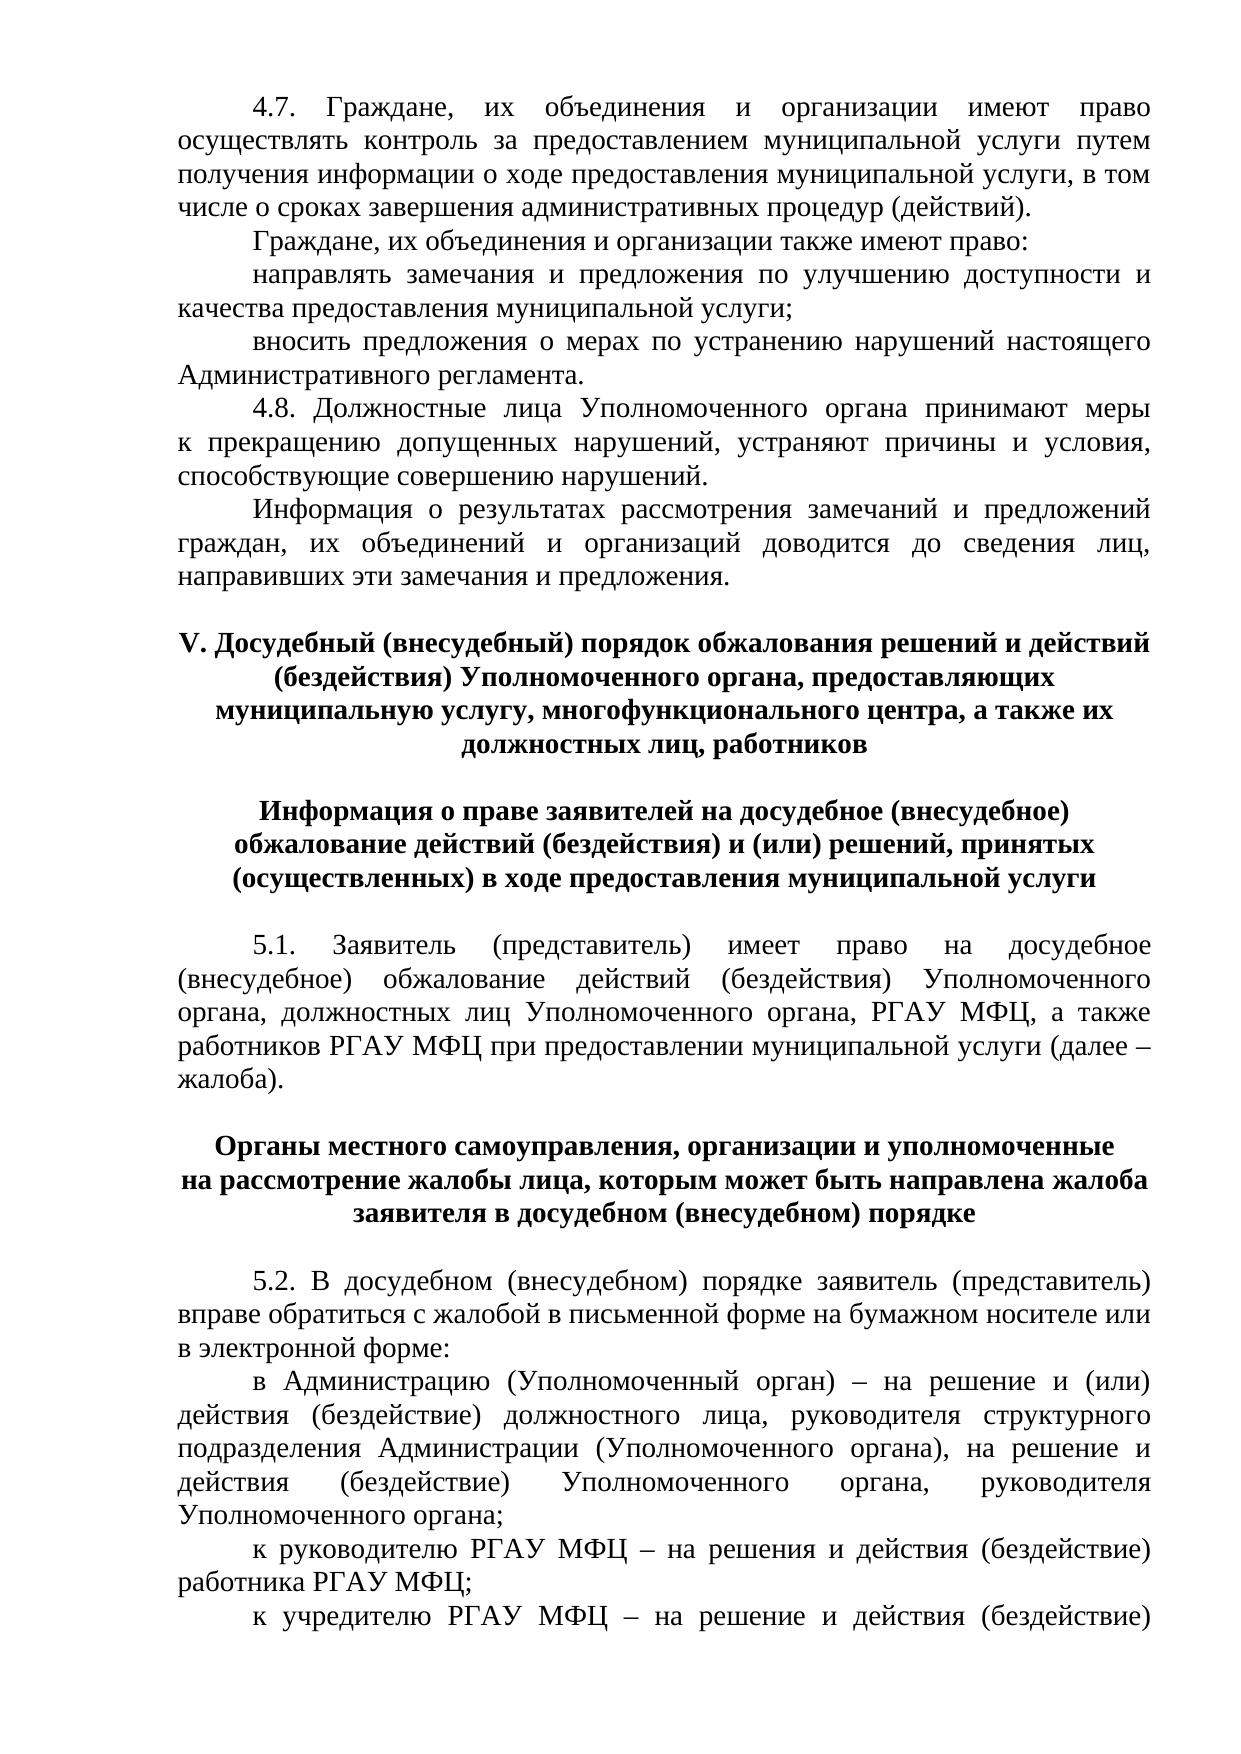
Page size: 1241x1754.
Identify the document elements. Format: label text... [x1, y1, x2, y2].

text 4.7. Граждане, их объединения и организации имеют право осуществлять контроль за предоставлением муниципальной услуги путем получения информации о ходе предоставления муниципальной услуги, в том числе о сроках завершения административных процедур (действий). [177, 89, 1152, 223]
text к руководителю РГАУ МФЦ – на решения и действия (бездействие) работника РГАУ МФЦ; [177, 1531, 1152, 1598]
text Граждане, их объединения и организации также имеют право: [177, 223, 1152, 256]
text 5.1. Заявитель (представитель) имеет право на досудебное (внесудебное) обжалование действий (бездействия) Уполномоченного органа, должностных лиц Уполномоченного органа, РГАУ МФЦ, а также работников РГАУ МФЦ при предоставлении муниципальной услуги (далее – жалоба). [177, 927, 1152, 1095]
text V. Досудебный (внесудебный) порядок обжалования решений и действий (бездействия) Уполномоченного органа, предоставляющих муниципальную услугу, многофункционального центра, а также их должностных лиц, работников [177, 625, 1152, 759]
text в Администрацию (Уполномоченный орган) – на решение и (или) действия (бездействие) должностного лица, руководителя структурного подразделения Администрации (Уполномоченного органа), на решение и действия (бездействие) Уполномоченного органа, руководителя Уполномоченного органа; [177, 1363, 1152, 1531]
text направлять замечания и предложения по улучшению доступности и качества предоставления муниципальной услуги; [177, 256, 1152, 323]
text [177, 1598, 1152, 1632]
text Органы местного самоуправления, организации и уполномоченные на рассмотрение жалобы лица, которым может быть направлена жалоба заявителя в досудебном (внесудебном) порядке [177, 1128, 1152, 1229]
text вносить предложения о мерах по устранению нарушений настоящего Административного регламента. [177, 323, 1152, 391]
text Информация о праве заявителей на досудебное (внесудебное) обжалование действий (бездействия) и (или) решений, принятых (осуществленных) в ходе предоставления муниципальной услуги [177, 793, 1152, 894]
text Информация о результатах рассмотрения замечаний и предложений граждан, их объединений и организаций доводится до сведения лиц, направивших эти замечания и предложения. [177, 491, 1152, 592]
text 4.8. Должностные лица Уполномоченного органа принимают меры к прекращению допущенных нарушений, устраняют причины и условия, способствующие совершению нарушений. [177, 391, 1152, 491]
text 5.2. В досудебном (внесудебном) порядке заявитель (представитель) вправе обратиться с жалобой в письменной форме на бумажном носителе или в электронной форме: [177, 1263, 1152, 1363]
